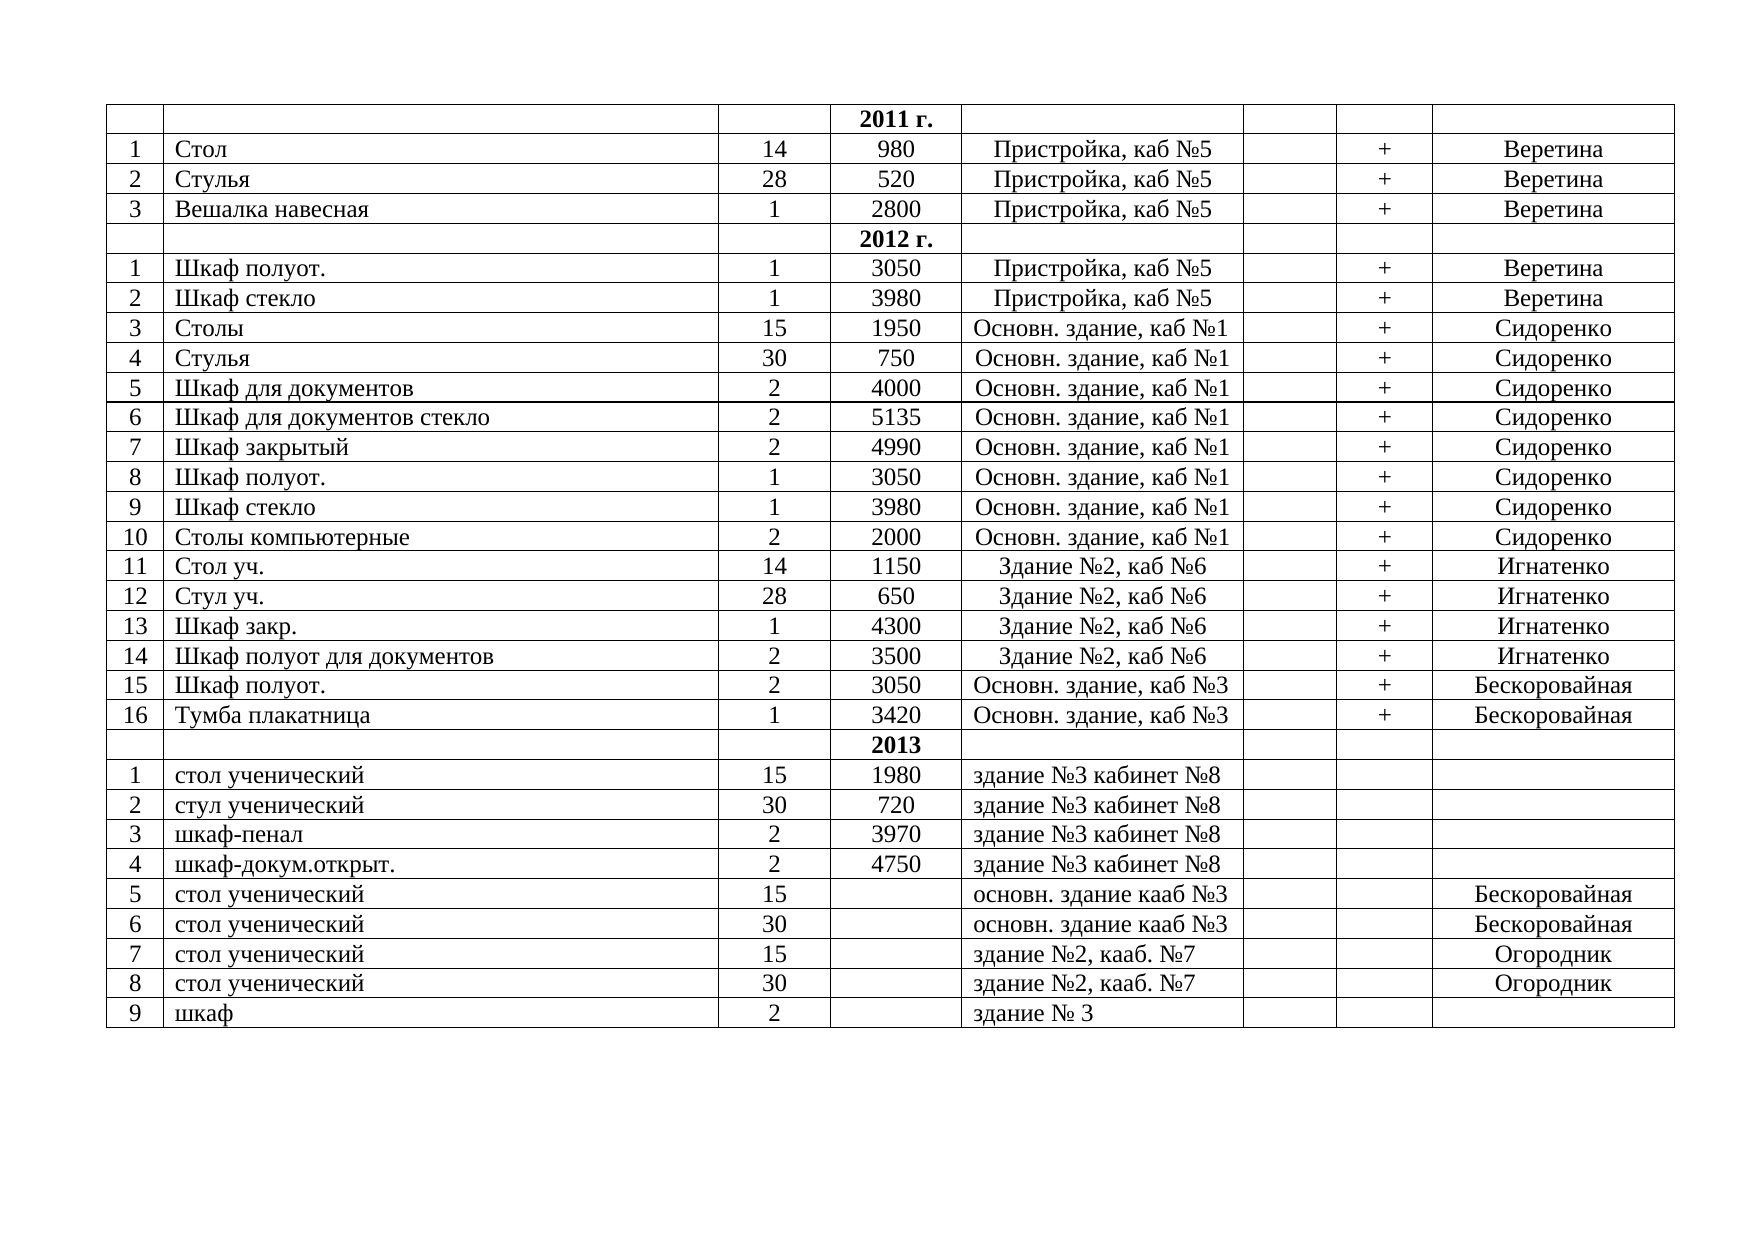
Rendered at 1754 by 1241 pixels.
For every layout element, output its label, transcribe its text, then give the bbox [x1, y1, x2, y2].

table_cell Основн. здание, каб №1 [962, 432, 1243, 461]
table_cell 2012 г. [831, 224, 961, 252]
table_cell [1244, 254, 1336, 282]
table_cell 2 [719, 849, 830, 878]
table_cell 30 [719, 343, 830, 372]
table_cell 4000 [831, 373, 961, 401]
table_cell [1433, 849, 1674, 878]
table_cell [1337, 939, 1432, 967]
table_cell Игнатенко [1433, 581, 1674, 610]
table_cell + [1337, 373, 1432, 401]
table_cell 14 [107, 641, 163, 669]
table_cell [1337, 909, 1432, 938]
table_cell [831, 939, 961, 967]
table_cell [1244, 313, 1336, 342]
table_cell 5135 [831, 403, 961, 431]
table_cell Шкаф полуот. [164, 254, 718, 282]
table_cell [1244, 641, 1336, 669]
table_cell [1337, 760, 1432, 789]
table_cell [1244, 879, 1336, 908]
table_cell [962, 105, 1243, 133]
table_cell + [1337, 432, 1432, 461]
table_cell 2 [719, 998, 830, 1027]
table_cell + [1337, 641, 1432, 669]
table_cell 13 [107, 611, 163, 640]
table_cell [1244, 432, 1336, 461]
table_cell + [1337, 343, 1432, 372]
table_cell стол ученический [164, 760, 718, 789]
table_cell [1244, 611, 1336, 640]
table_cell 2 [107, 790, 163, 818]
table_cell [719, 224, 830, 252]
table_cell [1244, 522, 1336, 550]
table_cell + [1337, 164, 1432, 193]
table_cell [1433, 760, 1674, 789]
table_cell + [1337, 700, 1432, 729]
table_cell Сидоренко [1433, 313, 1674, 342]
table_cell Основн. здание, каб №1 [962, 403, 1243, 431]
table_cell [1433, 105, 1674, 133]
table_cell шкаф-докум.открыт. [164, 849, 718, 878]
table_cell [1244, 373, 1336, 401]
table_cell 980 [831, 134, 961, 163]
table_cell Бескоровайная [1433, 700, 1674, 729]
table_cell [107, 224, 163, 252]
table_cell [164, 224, 718, 252]
table_cell Основн. здание, каб №1 [962, 462, 1243, 491]
table_cell Сидоренко [1433, 373, 1674, 401]
table_cell 3050 [831, 462, 961, 491]
table_cell [1337, 879, 1432, 908]
table_cell [164, 730, 718, 759]
table_cell 520 [831, 164, 961, 193]
table_cell + [1337, 194, 1432, 223]
table_cell [1244, 998, 1336, 1027]
table_cell [1244, 164, 1336, 193]
table_cell шкаф [164, 998, 718, 1027]
table_cell Бескоровайная [1433, 671, 1674, 699]
table_cell 15 [719, 879, 830, 908]
table_cell основн. здание кааб №3 [962, 909, 1243, 938]
table_cell 1 [719, 254, 830, 282]
table_cell Бескоровайная [1433, 879, 1674, 908]
table_cell 4750 [831, 849, 961, 878]
table_cell [107, 730, 163, 759]
table_cell здание № 3 [962, 998, 1243, 1027]
table_cell 14 [719, 551, 830, 580]
table_cell 1 [719, 283, 830, 312]
table_cell Столы [164, 313, 718, 342]
table_cell стол ученический [164, 879, 718, 908]
table_cell + [1337, 671, 1432, 699]
table_cell [1244, 462, 1336, 491]
table_cell 650 [831, 581, 961, 610]
table_cell 6 [107, 909, 163, 938]
table_cell Пристройка, каб №5 [962, 283, 1243, 312]
table_cell 2 [107, 164, 163, 193]
table_cell + [1337, 581, 1432, 610]
table_cell 8 [107, 462, 163, 491]
table_cell Пристройка, каб №5 [962, 164, 1243, 193]
table_cell 10 [107, 522, 163, 550]
table_cell [1244, 105, 1336, 133]
table_cell Шкаф полуот для документов [164, 641, 718, 669]
table_cell Шкаф закрытый [164, 432, 718, 461]
table_cell здание №3 кабинет №8 [962, 820, 1243, 848]
table_cell Веретина [1433, 194, 1674, 223]
table_cell Основн. здание, каб №1 [962, 343, 1243, 372]
table_cell стул ученический [164, 790, 718, 818]
table_cell Шкаф закр. [164, 611, 718, 640]
table_cell 3420 [831, 700, 961, 729]
table_cell Шкаф для документов [164, 373, 718, 401]
table_cell 11 [107, 551, 163, 580]
table_cell [1433, 224, 1674, 252]
table_cell [1244, 134, 1336, 163]
table_cell 750 [831, 343, 961, 372]
table_cell [962, 224, 1243, 252]
table_cell 9 [107, 998, 163, 1027]
table_cell Пристройка, каб №5 [962, 134, 1243, 163]
table_cell Сидоренко [1433, 403, 1674, 431]
table_cell Игнатенко [1433, 611, 1674, 640]
table_cell 3050 [831, 671, 961, 699]
table_cell Основн. здание, каб №1 [962, 522, 1243, 550]
table_cell [1337, 969, 1432, 997]
table_cell Бескоровайная [1433, 909, 1674, 938]
table_cell [1337, 998, 1432, 1027]
table_cell Здание №2, каб №6 [962, 581, 1243, 610]
table_cell 3 [107, 313, 163, 342]
table_cell [1337, 730, 1432, 759]
table_cell [1433, 998, 1674, 1027]
table_cell 9 [107, 492, 163, 521]
table_cell Шкаф стекло [164, 283, 718, 312]
table_cell Стулья [164, 164, 718, 193]
table_cell стол ученический [164, 909, 718, 938]
table_cell Пристройка, каб №5 [962, 194, 1243, 223]
table_cell 2013 [831, 730, 961, 759]
table_cell [719, 105, 830, 133]
table_cell 3 [107, 820, 163, 848]
table_cell [1244, 551, 1336, 580]
table_cell [1337, 224, 1432, 252]
table_cell [1244, 760, 1336, 789]
table_cell Основн. здание, каб №1 [962, 373, 1243, 401]
table_cell Вешалка навесная [164, 194, 718, 223]
table_cell основн. здание кааб №3 [962, 879, 1243, 908]
table_cell Шкаф полуот. [164, 462, 718, 491]
table_cell 1 [719, 462, 830, 491]
table_cell + [1337, 492, 1432, 521]
table_cell [1337, 790, 1432, 818]
table_cell [1244, 969, 1336, 997]
table_cell Сидоренко [1433, 462, 1674, 491]
table_cell Веретина [1433, 254, 1674, 282]
table_cell Здание №2, каб №6 [962, 611, 1243, 640]
table_cell 1 [719, 194, 830, 223]
table_cell Сидоренко [1433, 343, 1674, 372]
table_cell 2000 [831, 522, 961, 550]
table_cell 16 [107, 700, 163, 729]
table_cell 28 [719, 581, 830, 610]
table_cell 1950 [831, 313, 961, 342]
table_cell Стул уч. [164, 581, 718, 610]
table_cell [1433, 820, 1674, 848]
table_cell 4 [107, 849, 163, 878]
table_cell Стол уч. [164, 551, 718, 580]
table_cell [1244, 194, 1336, 223]
table_cell [831, 969, 961, 997]
table_cell здание №2, кааб. №7 [962, 939, 1243, 967]
table_cell 2 [719, 432, 830, 461]
table_cell [1244, 671, 1336, 699]
table_cell 3500 [831, 641, 961, 669]
table_cell 2 [719, 641, 830, 669]
table_cell [1433, 730, 1674, 759]
table_cell Основн. здание, каб №3 [962, 700, 1243, 729]
table_cell [1244, 939, 1336, 967]
table_cell 3970 [831, 820, 961, 848]
table_cell 30 [719, 909, 830, 938]
table_cell 30 [719, 790, 830, 818]
table_cell 2 [719, 403, 830, 431]
table_cell 8 [107, 969, 163, 997]
table_cell 2 [719, 671, 830, 699]
table_cell [1244, 283, 1336, 312]
table_cell здание №3 кабинет №8 [962, 790, 1243, 818]
table_cell 7 [107, 939, 163, 967]
table_cell [1244, 343, 1336, 372]
table_cell 720 [831, 790, 961, 818]
table_cell [1244, 403, 1336, 431]
table_cell 7 [107, 432, 163, 461]
table_cell + [1337, 403, 1432, 431]
table_cell + [1337, 611, 1432, 640]
table_cell Здание №2, каб №6 [962, 641, 1243, 669]
table_cell Тумба плакатница [164, 700, 718, 729]
table_cell [1244, 224, 1336, 252]
table_cell 3980 [831, 283, 961, 312]
table_cell [1244, 730, 1336, 759]
table_cell Огородник [1433, 969, 1674, 997]
table_cell Основн. здание, каб №1 [962, 313, 1243, 342]
table_cell + [1337, 254, 1432, 282]
table_cell [1244, 492, 1336, 521]
table_cell + [1337, 522, 1432, 550]
table_cell 12 [107, 581, 163, 610]
table_cell 30 [719, 969, 830, 997]
table_cell Шкаф стекло [164, 492, 718, 521]
table_cell 3050 [831, 254, 961, 282]
table_cell [1244, 581, 1336, 610]
table_cell [719, 730, 830, 759]
table_cell 14 [719, 134, 830, 163]
table_cell 1 [107, 134, 163, 163]
table_cell 6 [107, 403, 163, 431]
table_cell [1337, 820, 1432, 848]
table_cell 2 [719, 820, 830, 848]
table_cell 1980 [831, 760, 961, 789]
table_cell [1244, 849, 1336, 878]
table_cell + [1337, 462, 1432, 491]
table_cell Игнатенко [1433, 551, 1674, 580]
table_cell 5 [107, 373, 163, 401]
table_cell Здание №2, каб №6 [962, 551, 1243, 580]
table_cell [1337, 105, 1432, 133]
table_cell Основн. здание, каб №1 [962, 492, 1243, 521]
table_cell + [1337, 551, 1432, 580]
table_cell 2800 [831, 194, 961, 223]
table_cell 28 [719, 164, 830, 193]
table_cell 5 [107, 879, 163, 908]
table_cell Веретина [1433, 134, 1674, 163]
table_cell здание №3 кабинет №8 [962, 760, 1243, 789]
table_cell Стулья [164, 343, 718, 372]
table_cell Столы компьютерные [164, 522, 718, 550]
table_cell Шкаф полуот. [164, 671, 718, 699]
table_cell [962, 730, 1243, 759]
table_cell + [1337, 283, 1432, 312]
table_cell [831, 879, 961, 908]
table_cell 2 [107, 283, 163, 312]
table_cell Стол [164, 134, 718, 163]
table_cell [831, 909, 961, 938]
table_cell [1244, 790, 1336, 818]
table_cell 4 [107, 343, 163, 372]
table_cell [107, 105, 163, 133]
table_cell 4300 [831, 611, 961, 640]
table_cell [1244, 700, 1336, 729]
table_cell Веретина [1433, 164, 1674, 193]
table_cell Сидоренко [1433, 522, 1674, 550]
table_cell 1 [107, 254, 163, 282]
table_cell шкаф-пенал [164, 820, 718, 848]
table_cell 1 [719, 611, 830, 640]
table_cell Шкаф для документов стекло [164, 403, 718, 431]
table_cell [164, 105, 718, 133]
table_cell Игнатенко [1433, 641, 1674, 669]
table_cell стол ученический [164, 939, 718, 967]
table_cell 1 [719, 700, 830, 729]
table_cell Сидоренко [1433, 432, 1674, 461]
table_cell 2011 г. [831, 105, 961, 133]
table_cell 3 [107, 194, 163, 223]
table_cell 1150 [831, 551, 961, 580]
table_cell Веретина [1433, 283, 1674, 312]
table_cell 15 [719, 939, 830, 967]
table_cell Сидоренко [1433, 492, 1674, 521]
table_cell 2 [719, 373, 830, 401]
table_cell [1244, 820, 1336, 848]
table_cell 15 [719, 313, 830, 342]
table_cell здание №2, кааб. №7 [962, 969, 1243, 997]
table_cell [1337, 849, 1432, 878]
table_cell 15 [107, 671, 163, 699]
table_cell 1 [107, 760, 163, 789]
table_cell 15 [719, 760, 830, 789]
table_cell Огородник [1433, 939, 1674, 967]
table_cell [1433, 790, 1674, 818]
table_cell Основн. здание, каб №3 [962, 671, 1243, 699]
table_cell [831, 998, 961, 1027]
table_cell 3980 [831, 492, 961, 521]
table_cell 4990 [831, 432, 961, 461]
table_cell 1 [719, 492, 830, 521]
table_cell здание №3 кабинет №8 [962, 849, 1243, 878]
table_cell + [1337, 313, 1432, 342]
table_cell [1244, 909, 1336, 938]
table_cell + [1337, 134, 1432, 163]
table_cell стол ученический [164, 969, 718, 997]
table_cell 2 [719, 522, 830, 550]
table_cell Пристройка, каб №5 [962, 254, 1243, 282]
